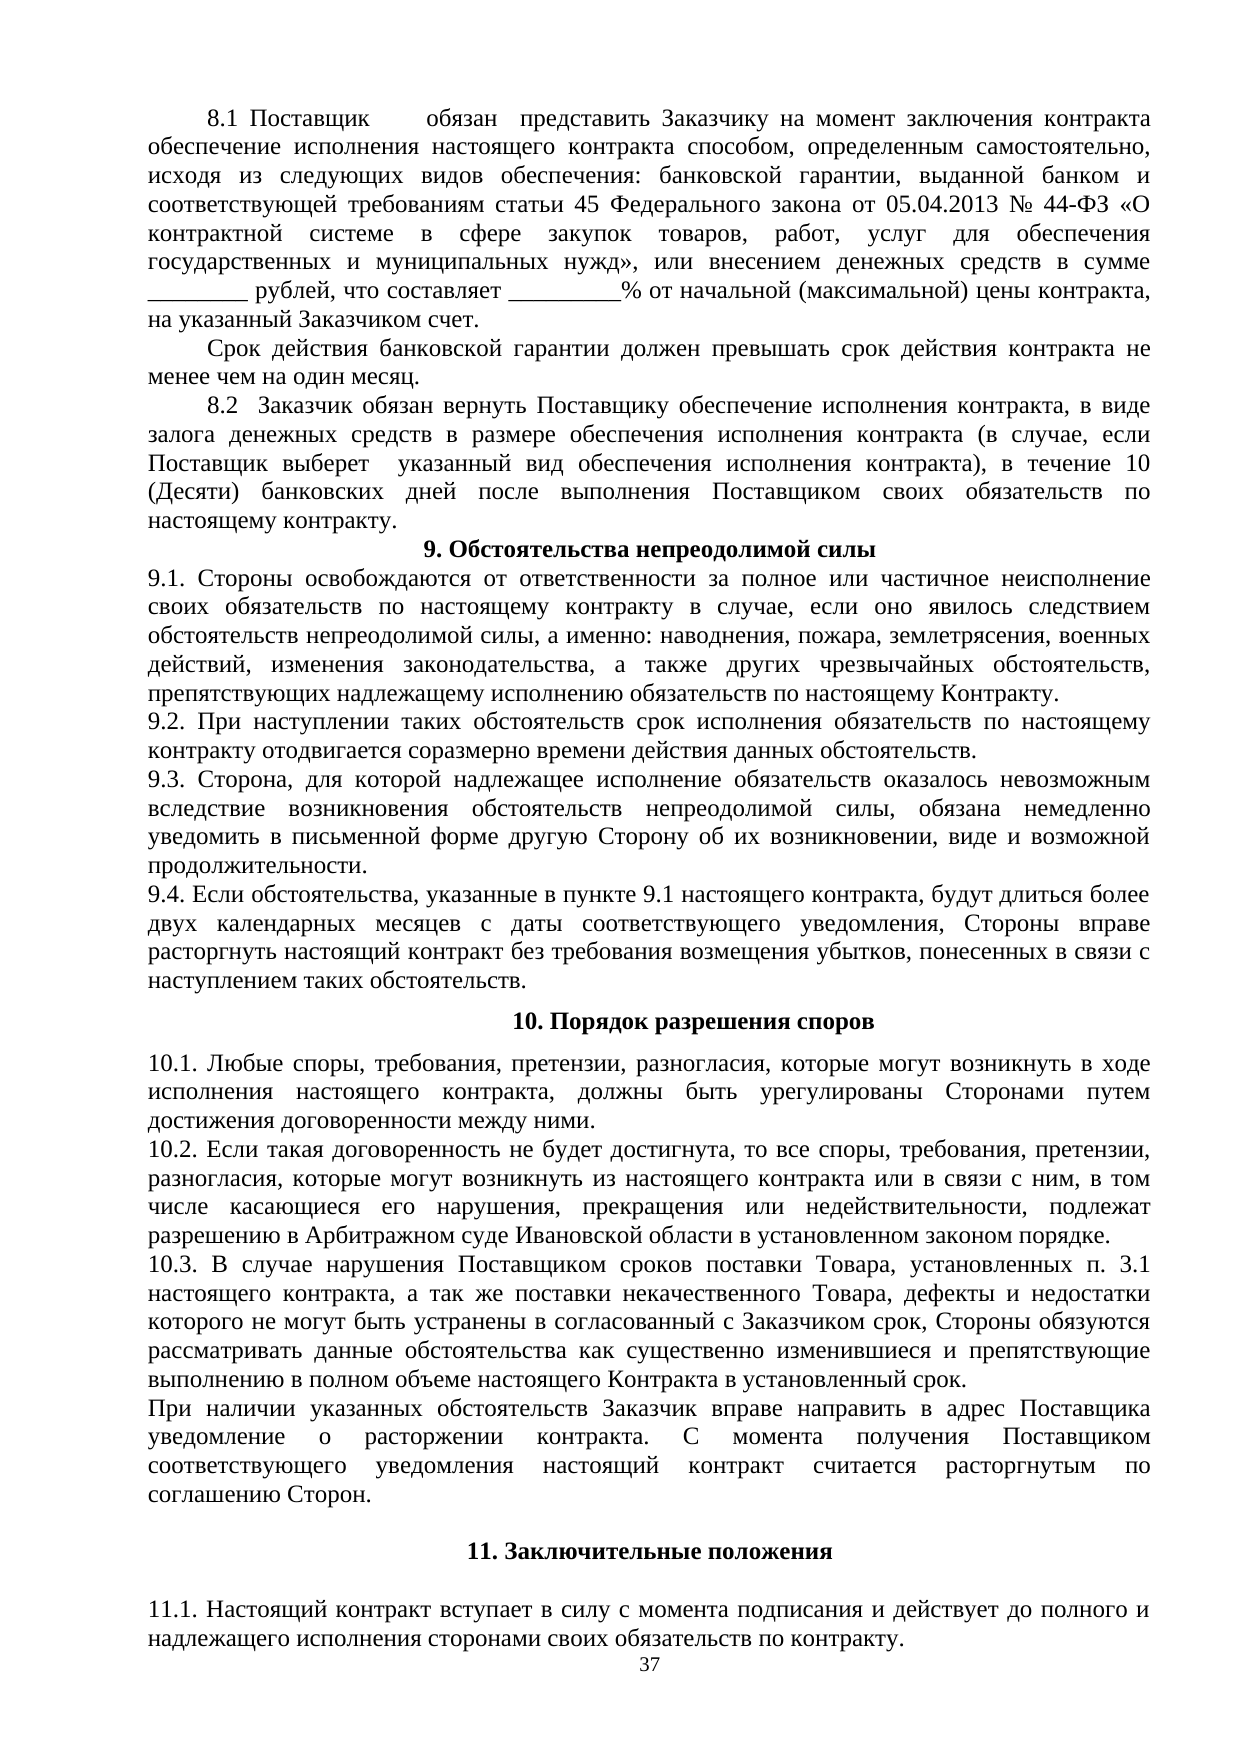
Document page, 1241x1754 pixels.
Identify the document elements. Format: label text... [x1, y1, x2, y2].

text 10.1. Любые споры, требования, претензии, разногласия, которые могут возникнуть в ходе исполнения настоящего контракта, должны быть урегулированы Сторонами путем достижения договоренности между ними. [148, 1048, 1152, 1134]
text 9.2. При наступлении таких обстоятельств срок исполнения обязательств по настоящему контракту отодвигается соразмерно времени действия данных обстоятельств. [148, 706, 1152, 764]
text 8.1 Поставщик обязан представить Заказчику на момент заключения контракта обеспечение исполнения настоящего контракта способом, определенным самостоятельно, исходя из следующих видов обеспечения: банковской гарантии, выданной банком и соответствующей требованиям статьи 45 Федерального закона от 05.04.2013 № 44-ФЗ «О контрактной системе в сфере закупок товаров, работ, услуг для обеспечения государственных и муниципальных нужд», или внесением денежных средств в сумме ________ рублей, что составляет _________% от начальной (максимальной) цены контракта, на указанный Заказчиком счет. [148, 103, 1152, 333]
text 10.2. Если такая договоренность не будет достигнута, то все споры, требования, претензии, разногласия, которые могут возникнуть из настоящего контракта или в связи с ним, в том числе касающиеся его нарушения, прекращения или недействительности, подлежат разрешению в Арбитражном суде Ивановской области в установленном законом порядке. [148, 1134, 1152, 1249]
text 10.3. В случае нарушения Поставщиком сроков поставки Товара, установленных п. 3.1 настоящего контракта, а так же поставки некачественного Товара, дефекты и недостатки которого не могут быть устранены в согласованный с Заказчиком срок, Стороны обязуются рассматривать данные обстоятельства как существенно изменившиеся и препятствующие выполнению в полном объеме настоящего Контракта в установленный срок. [148, 1249, 1152, 1393]
text Срок действия банковской гарантии должен превышать срок действия контракта не менее чем на один месяц. [148, 333, 1152, 390]
text При наличии указанных обстоятельств Заказчик вправе направить в адрес Поставщика уведомление о расторжении контракта. С момента получения Поставщиком соответствующего уведомления настоящий контракт считается расторгнутым по соглашению Сторон. [148, 1393, 1152, 1508]
text 10. Порядок разрешения споров [148, 1006, 1152, 1035]
text 9.4. Если обстоятельства, указанные в пункте 9.1 настоящего контракта, будут длиться более двух календарных месяцев с даты соответствующего уведомления, Стороны вправе расторгнуть настоящий контракт без требования возмещения убытков, понесенных в связи с наступлением таких обстоятельств. [148, 879, 1152, 994]
text 9. Обстоятельства непреодолимой силы [148, 534, 1152, 563]
text 9.1. Стороны освобождаются от ответственности за полное или частичное неисполнение своих обязательств по настоящему контракту в случае, если оно явилось следствием обстоятельств непреодолимой силы, а именно: наводнения, пожара, землетрясения, военных действий, изменения законодательства, а также других чрезвычайных обстоятельств, препятствующих надлежащему исполнению обязательств по настоящему Контракту. [148, 563, 1152, 706]
text 9.3. Сторона, для которой надлежащее исполнение обязательств оказалось невозможным вследствие возникновения обстоятельств непреодолимой силы, обязана немедленно уведомить в письменной форме другую Сторону об их возникновении, виде и возможной продолжительности. [148, 764, 1152, 879]
text 8.2 Заказчик обязан вернуть Поставщику обеспечение исполнения контракта, в виде залога денежных средств в размере обеспечения исполнения контракта (в случае, если Поставщик выберет указанный вид обеспечения исполнения контракта), в течение 10 (Десяти) банковских дней после выполнения Поставщиком своих обязательств по настоящему контракту. [148, 390, 1152, 534]
text 11.1. Настоящий контракт вступает в силу с момента подписания и действует до полного и надлежащего исполнения сторонами своих обязательств по контракту. [148, 1594, 1152, 1651]
text 11. Заключительные положения [148, 1536, 1152, 1565]
